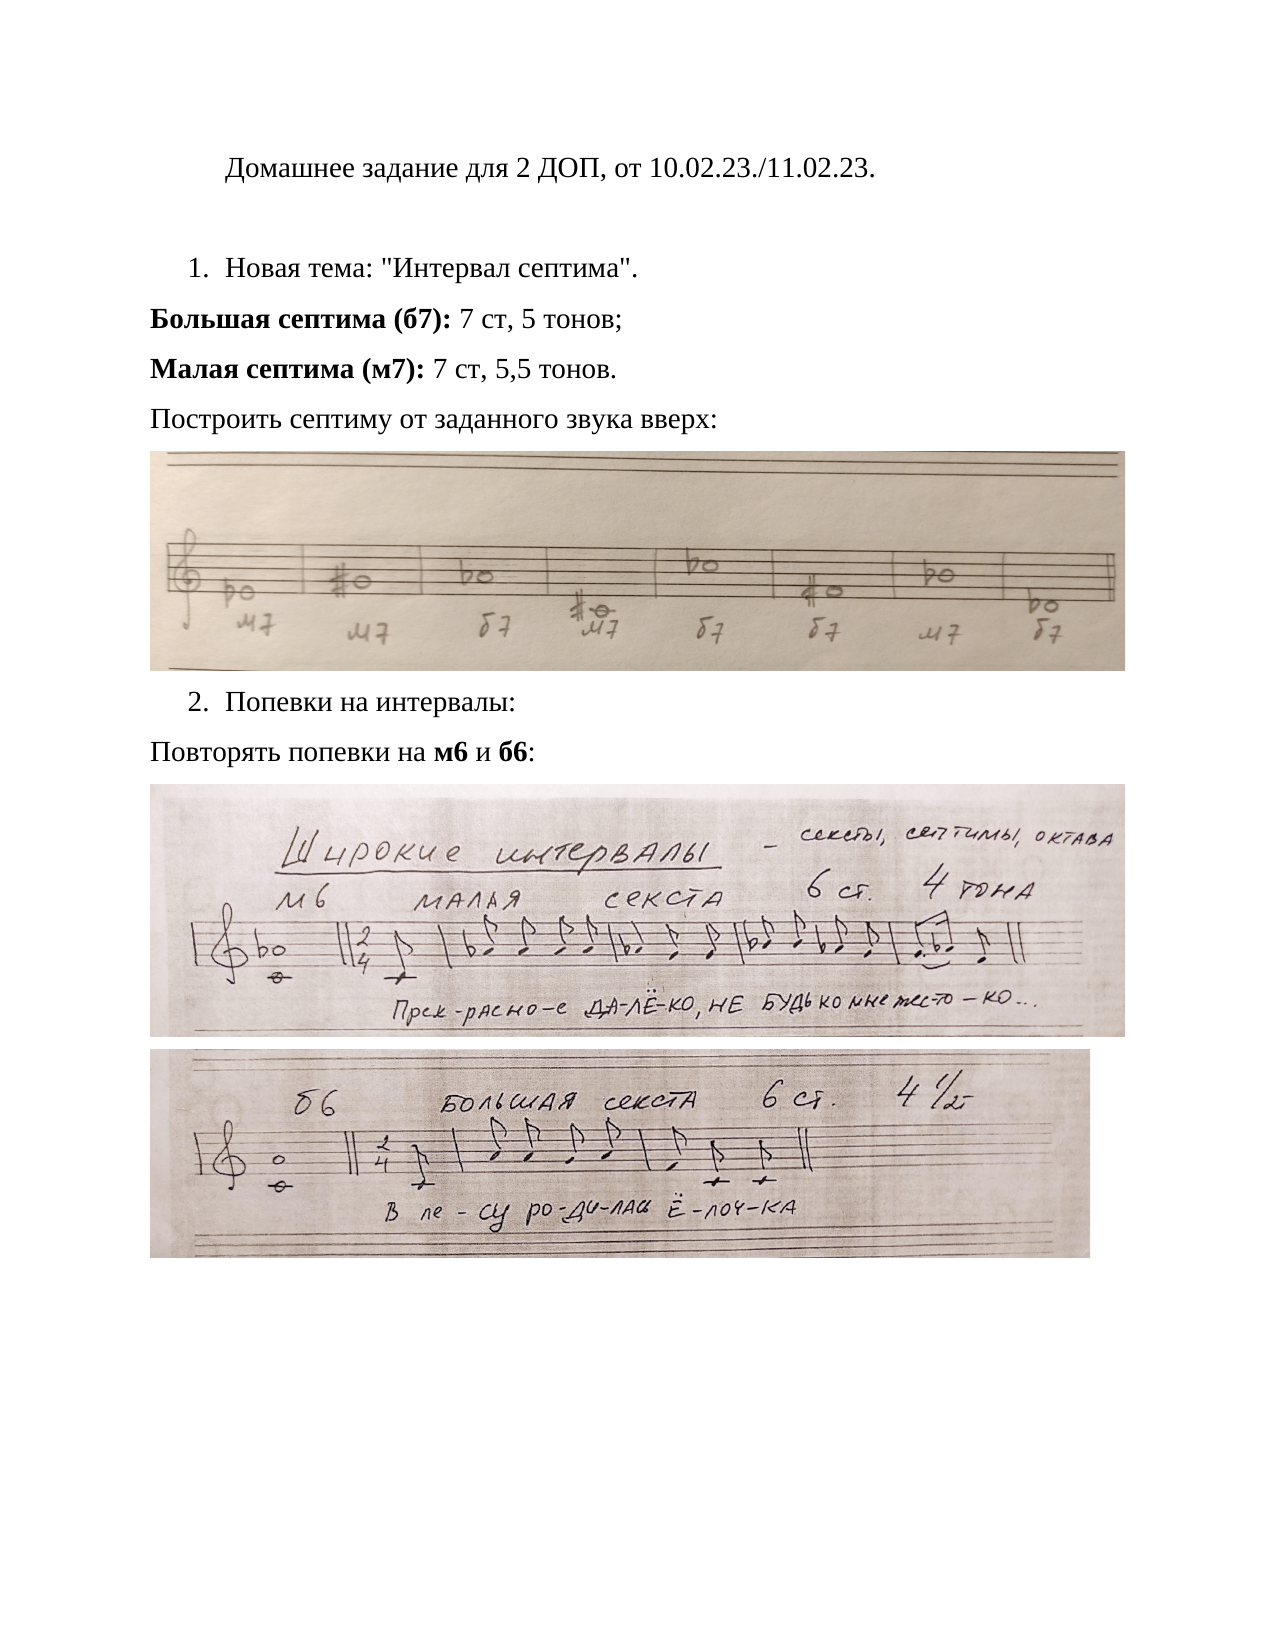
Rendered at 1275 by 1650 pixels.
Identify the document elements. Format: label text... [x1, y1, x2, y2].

text Повторять попевки на м6 и б6: [150, 734, 1125, 768]
text Малая септима (м7): 7 ст, 5,5 тонов. [150, 351, 1125, 385]
picture [150, 1049, 1091, 1258]
text Большая септима (б7): 7 ст, 5 тонов; [150, 301, 1125, 334]
picture [150, 784, 1125, 1037]
picture [150, 451, 1125, 671]
list Попевки на интервалы: [187, 684, 1125, 717]
text Домашнее задание для 2 ДОП, от 10.02.23./11.02.23. [225, 150, 1125, 183]
list Новая тема: "Интервал септима". [187, 251, 1125, 284]
text Построить септиму от заданного звука вверх: [150, 402, 1125, 435]
